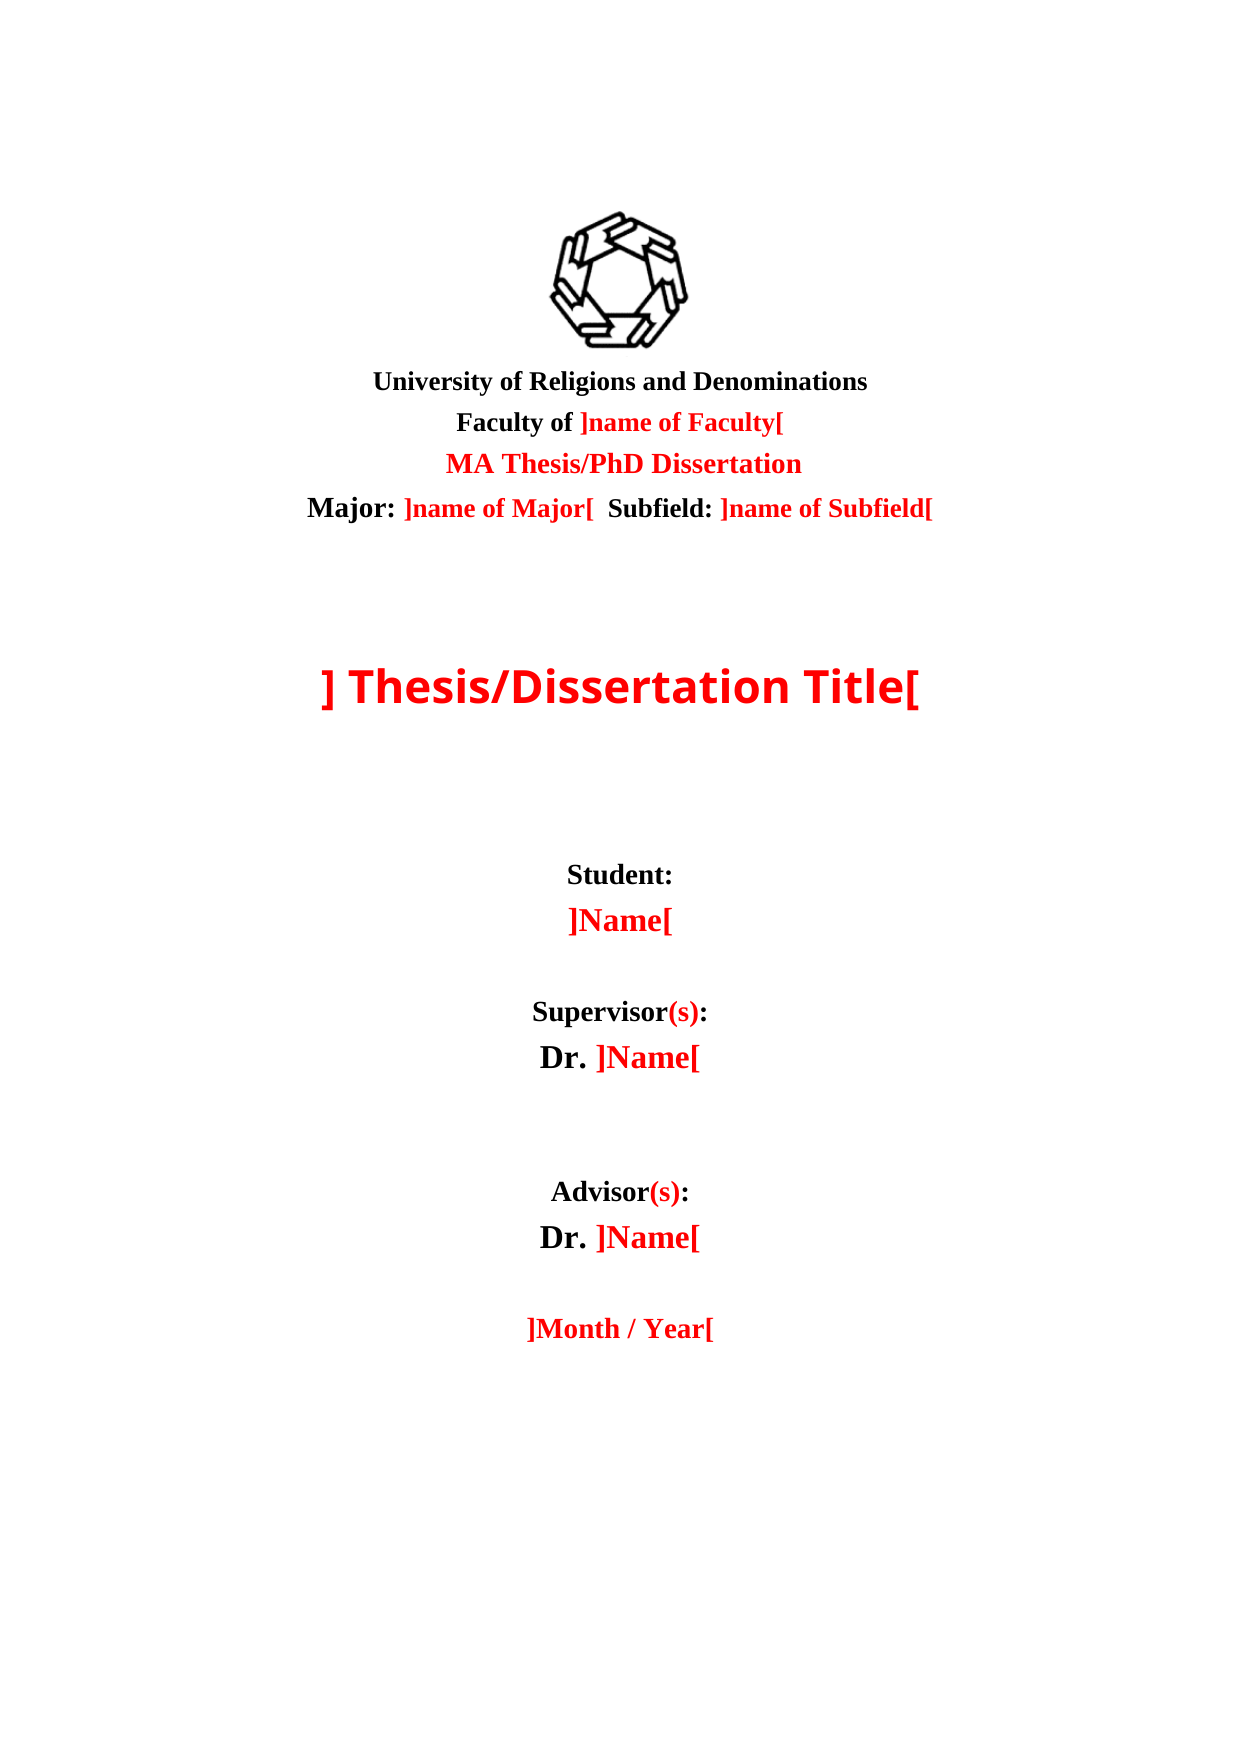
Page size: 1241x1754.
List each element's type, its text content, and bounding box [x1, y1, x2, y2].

text ] Thesis/Dissertation Title[ [148, 654, 1092, 717]
text Dr. ]Name[ [148, 1218, 1092, 1256]
text Major: ]name of Major[ Subfield: ]name of Subfield[ [148, 490, 1092, 523]
text MA Thesis/PhD Dissertation [148, 446, 1092, 480]
text ]Month / Year[ [148, 1311, 1092, 1344]
text Dr. ]Name[ [148, 1037, 1092, 1076]
text Student: [148, 857, 1092, 890]
text University of Religions and Denominations [148, 365, 1092, 397]
text Faculty of ]name of Faculty[ [148, 406, 1092, 437]
text Supervisor(s): [148, 994, 1092, 1027]
text Advisor(s): [148, 1174, 1092, 1208]
picture [547, 209, 693, 357]
text ]Name[ [148, 900, 1092, 939]
